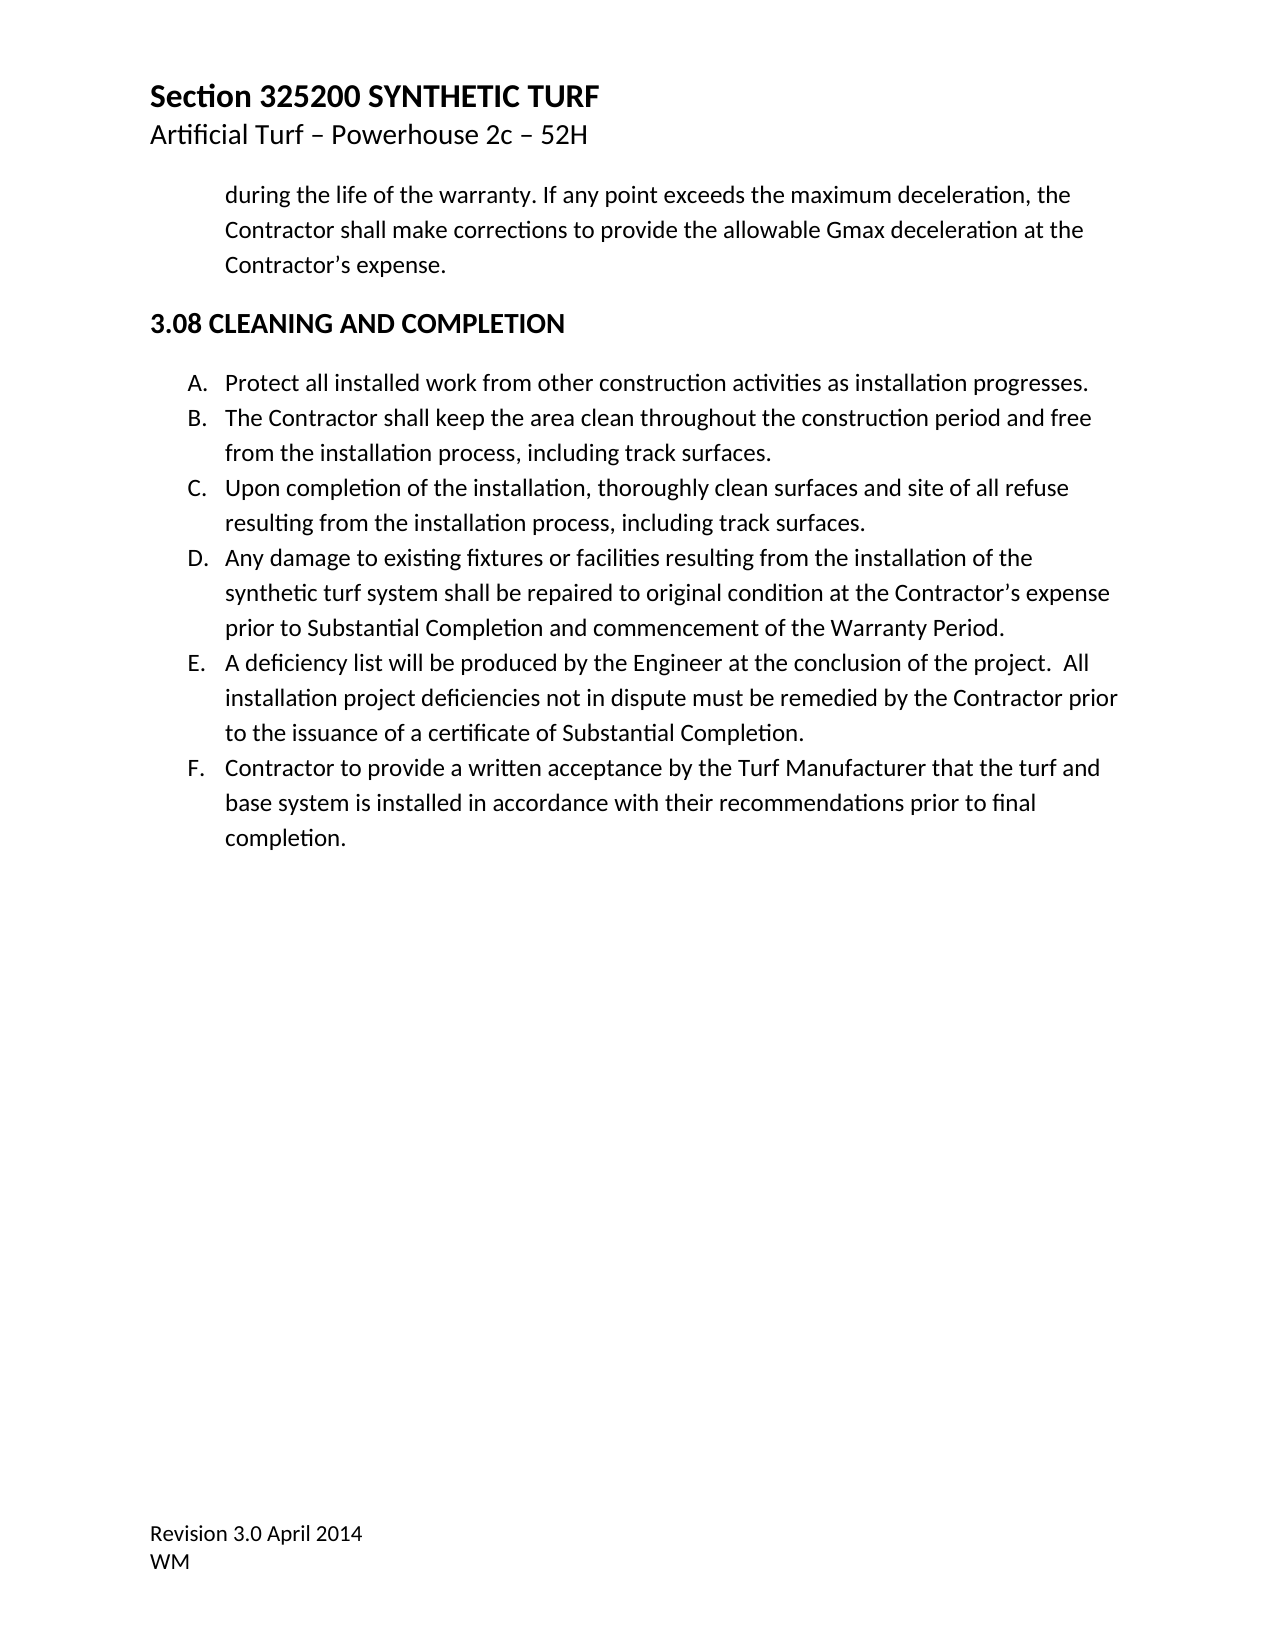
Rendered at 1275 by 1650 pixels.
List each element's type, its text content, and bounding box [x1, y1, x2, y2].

text 3.08 CLEANING AND COMPLETION [150, 305, 1125, 341]
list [187, 179, 1125, 280]
list Protect all installed work from other construction activities as installation progresses. [187, 367, 1125, 397]
list Contractor to provide a written acceptance by the Turf Manufacturer that the turf and base system is installed in accordance with their recommendations prior to final completion. [187, 752, 1125, 852]
list The Contractor shall keep the area clean throughout the construction period and free from the installation process, including track surfaces. [187, 402, 1125, 467]
list Upon completion of the installation, thoroughly clean surfaces and site of all refuse resulting from the installation process, including track surfaces. [187, 472, 1125, 537]
list Any damage to existing fixtures or facilities resulting from the installation of the synthetic turf system shall be repaired to original condition at the Contractor’s expense prior to Substantial Completion and commencement of the Warranty Period. [187, 542, 1125, 642]
list A deficiency list will be produced by the Engineer at the conclusion of the project. All installation project deficiencies not in dispute must be remedied by the Contractor prior to the issuance of a certificate of Substantial Completion. [187, 647, 1125, 747]
